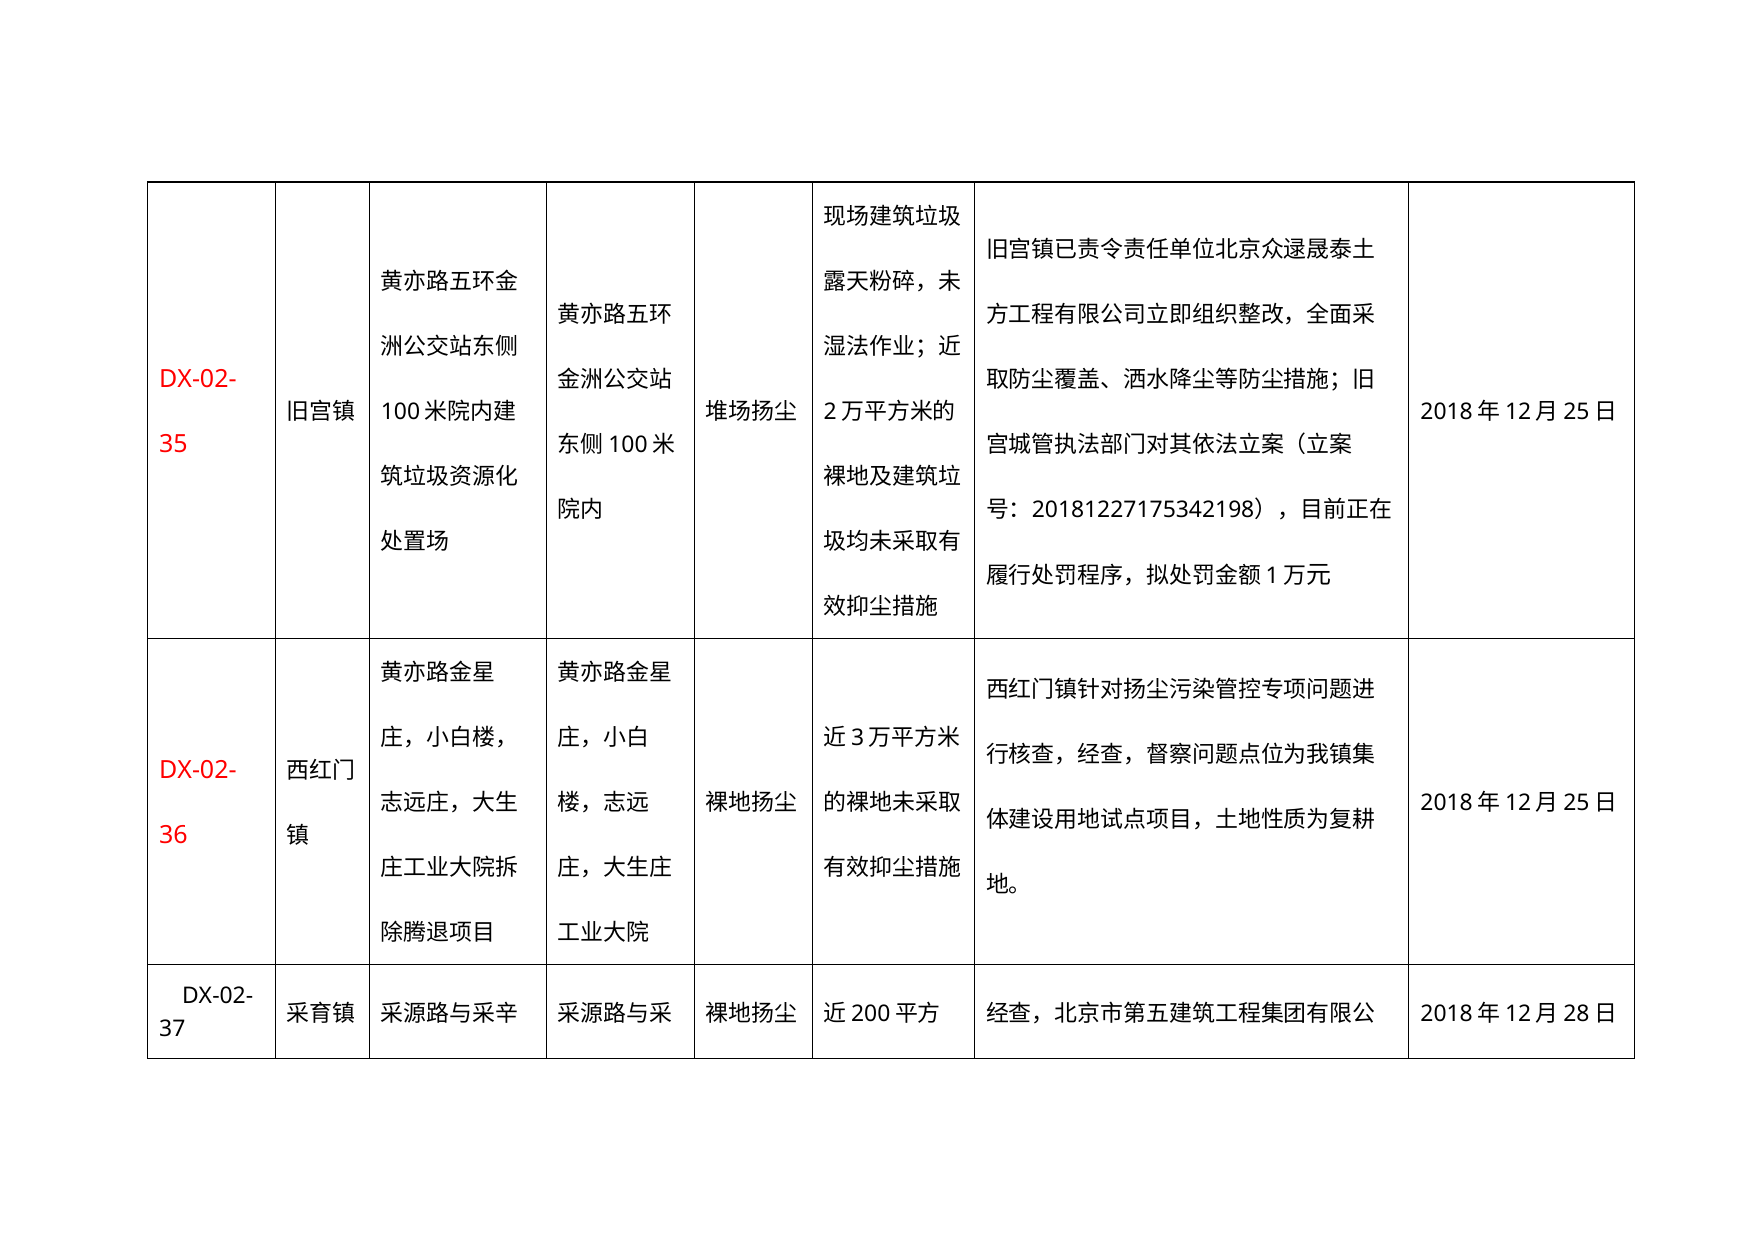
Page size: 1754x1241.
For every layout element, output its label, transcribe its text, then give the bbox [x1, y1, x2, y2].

table_cell 黄亦路五环金洲公交站东侧100米院内 [547, 183, 694, 637]
table_cell 黄亦路五环金洲公交站东侧100米院内建筑垃圾资源化处置场 [370, 183, 546, 637]
table_cell 裸地扬尘 [695, 965, 812, 1058]
table_cell 采育镇 [276, 965, 369, 1058]
table_cell DX-02-35 [148, 183, 275, 637]
table_cell DX-02-37 [148, 965, 275, 1058]
table_cell 近200平方米的裸地未采取有效抑尘措施 [813, 965, 974, 1058]
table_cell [975, 965, 1408, 1058]
table_cell 裸地扬尘 [695, 639, 812, 963]
table_cell 现场建筑垃圾露天粉碎，未湿法作业；近2万平方米的裸地及建筑垃圾均未采取有效抑尘措施 [813, 183, 974, 637]
table_cell 2018年12月25日 [1409, 183, 1634, 637]
table_cell 黄亦路金星庄，小白楼，志远庄，大生庄工业大院拆除腾退项目 [370, 639, 546, 963]
table_cell DX-02-36 [148, 639, 275, 963]
table_cell 旧宫镇 [276, 183, 369, 637]
table_cell 近3万平方米的裸地未采取有效抑尘措施 [813, 639, 974, 963]
table_cell 采源路与采辛路交叉口西侧裸地 [370, 965, 546, 1058]
table_cell 西红门镇针对扬尘污染管控专项问题进行核查，经查，督察问题点位为我镇集体建设用地试点项目，土地性质为复耕地。 [975, 639, 1408, 963]
table_cell 2018年12月28日 [1409, 965, 1634, 1058]
table_cell 2018年12月25日 [1409, 639, 1634, 963]
table_cell 采源路与采辛路交叉口西侧 [547, 965, 694, 1058]
table_cell 旧宫镇已责令责任单位北京众逯晟泰土方工程有限公司立即组织整改，全面采取防尘覆盖、洒水降尘等防尘措施；旧宫城管执法部门对其依法立案（立案号：20181227175342198），目前正在履行处罚程序，拟处罚金额1万元 [975, 183, 1408, 637]
table_cell 黄亦路金星庄，小白楼，志远庄，大生庄工业大院 [547, 639, 694, 963]
table_cell 西红门镇 [276, 639, 369, 963]
table_cell 堆场扬尘 [695, 183, 812, 637]
